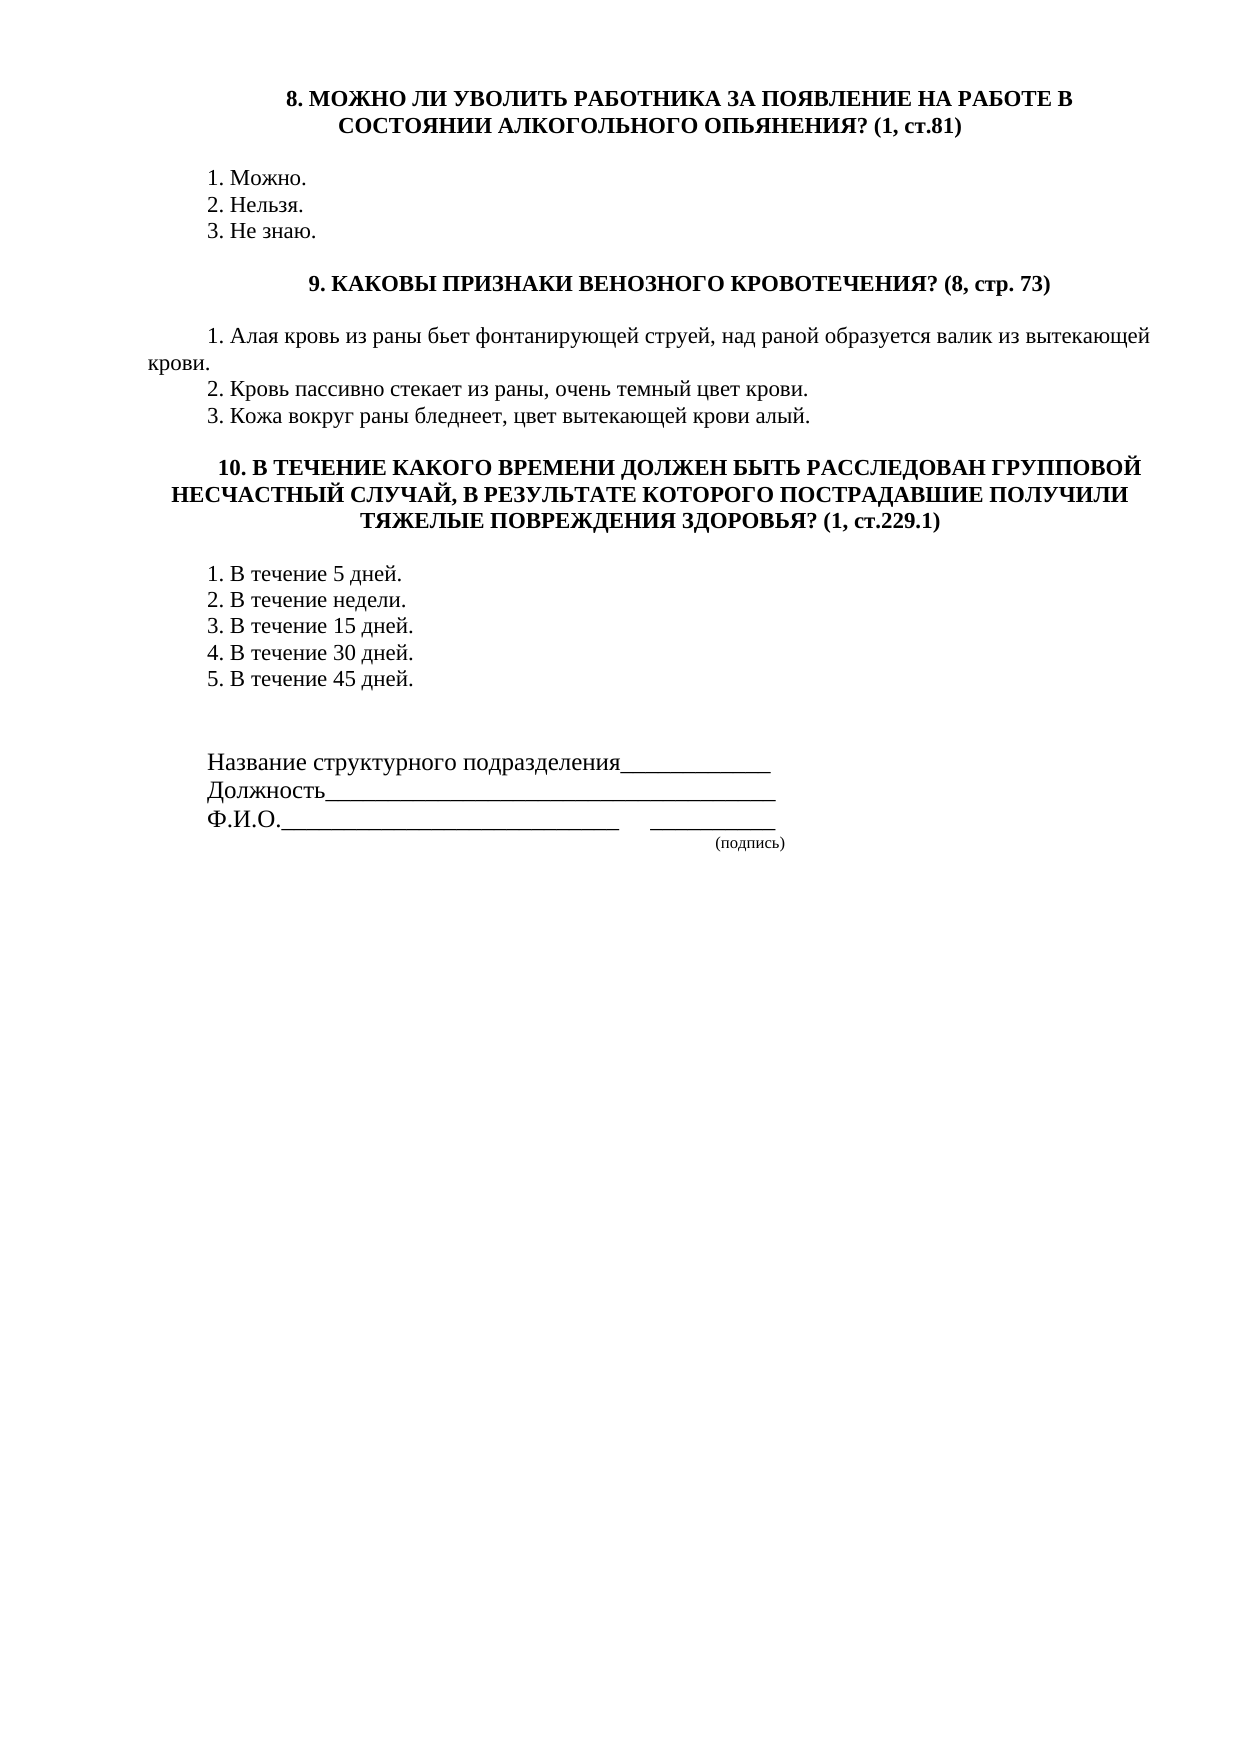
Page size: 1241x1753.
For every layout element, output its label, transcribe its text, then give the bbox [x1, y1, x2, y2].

text 9. КАКОВЫ ПРИЗНАКИ ВЕНОЗНОГО КРОВОТЕЧЕНИЯ? (8, стр. 73) [148, 270, 1152, 296]
text 3. В течение 15 дней. [148, 612, 1152, 639]
text 1. Алая кровь из раны бьет фонтанирующей струей, над раной образуется валик из вытекающей крови. [148, 323, 1152, 375]
text 1. В течение 5 дней. [148, 560, 1152, 586]
text 1. Можно. [148, 164, 1152, 191]
text Должность____________________________________ [148, 775, 1152, 804]
text 8. МОЖНО ЛИ УВОЛИТЬ РАБОТНИКА ЗА ПОЯВЛЕНИЕ НА РАБОТЕ В СОСТОЯНИИ АЛКОГОЛЬНОГО ОПЬЯНЕНИЯ? (1, ст.81) [148, 85, 1152, 138]
text 4. В течение 30 дней. [148, 639, 1152, 665]
text 2. Кровь пассивно стекает из раны, очень темный цвет крови. [148, 375, 1152, 402]
text (подпись) [148, 833, 1152, 852]
text 2. Нельзя. [148, 191, 1152, 217]
text 2. В течение недели. [148, 586, 1152, 612]
text Название структурного подразделения____________ [148, 747, 1152, 775]
text Ф.И.О.___________________________ __________ [148, 804, 1152, 833]
text 10. В ТЕЧЕНИЕ КАКОГО ВРЕМЕНИ ДОЛЖЕН БЫТЬ РАССЛЕДОВАН ГРУППОВОЙ НЕСЧАСТНЫЙ СЛУЧАЙ, В РЕЗУЛЬТАТЕ КОТОРОГО ПОСТРАДАВШИЕ ПОЛУЧИЛИ ТЯЖЕЛЫЕ ПОВРЕЖДЕНИЯ ЗДОРОВЬЯ? (1, ст.229.1) [148, 454, 1152, 533]
text 3. Не знаю. [148, 217, 1152, 243]
text 3. Кожа вокруг раны бледнеет, цвет вытекающей крови алый. [148, 402, 1152, 428]
text 5. В течение 45 дней. [148, 665, 1152, 692]
